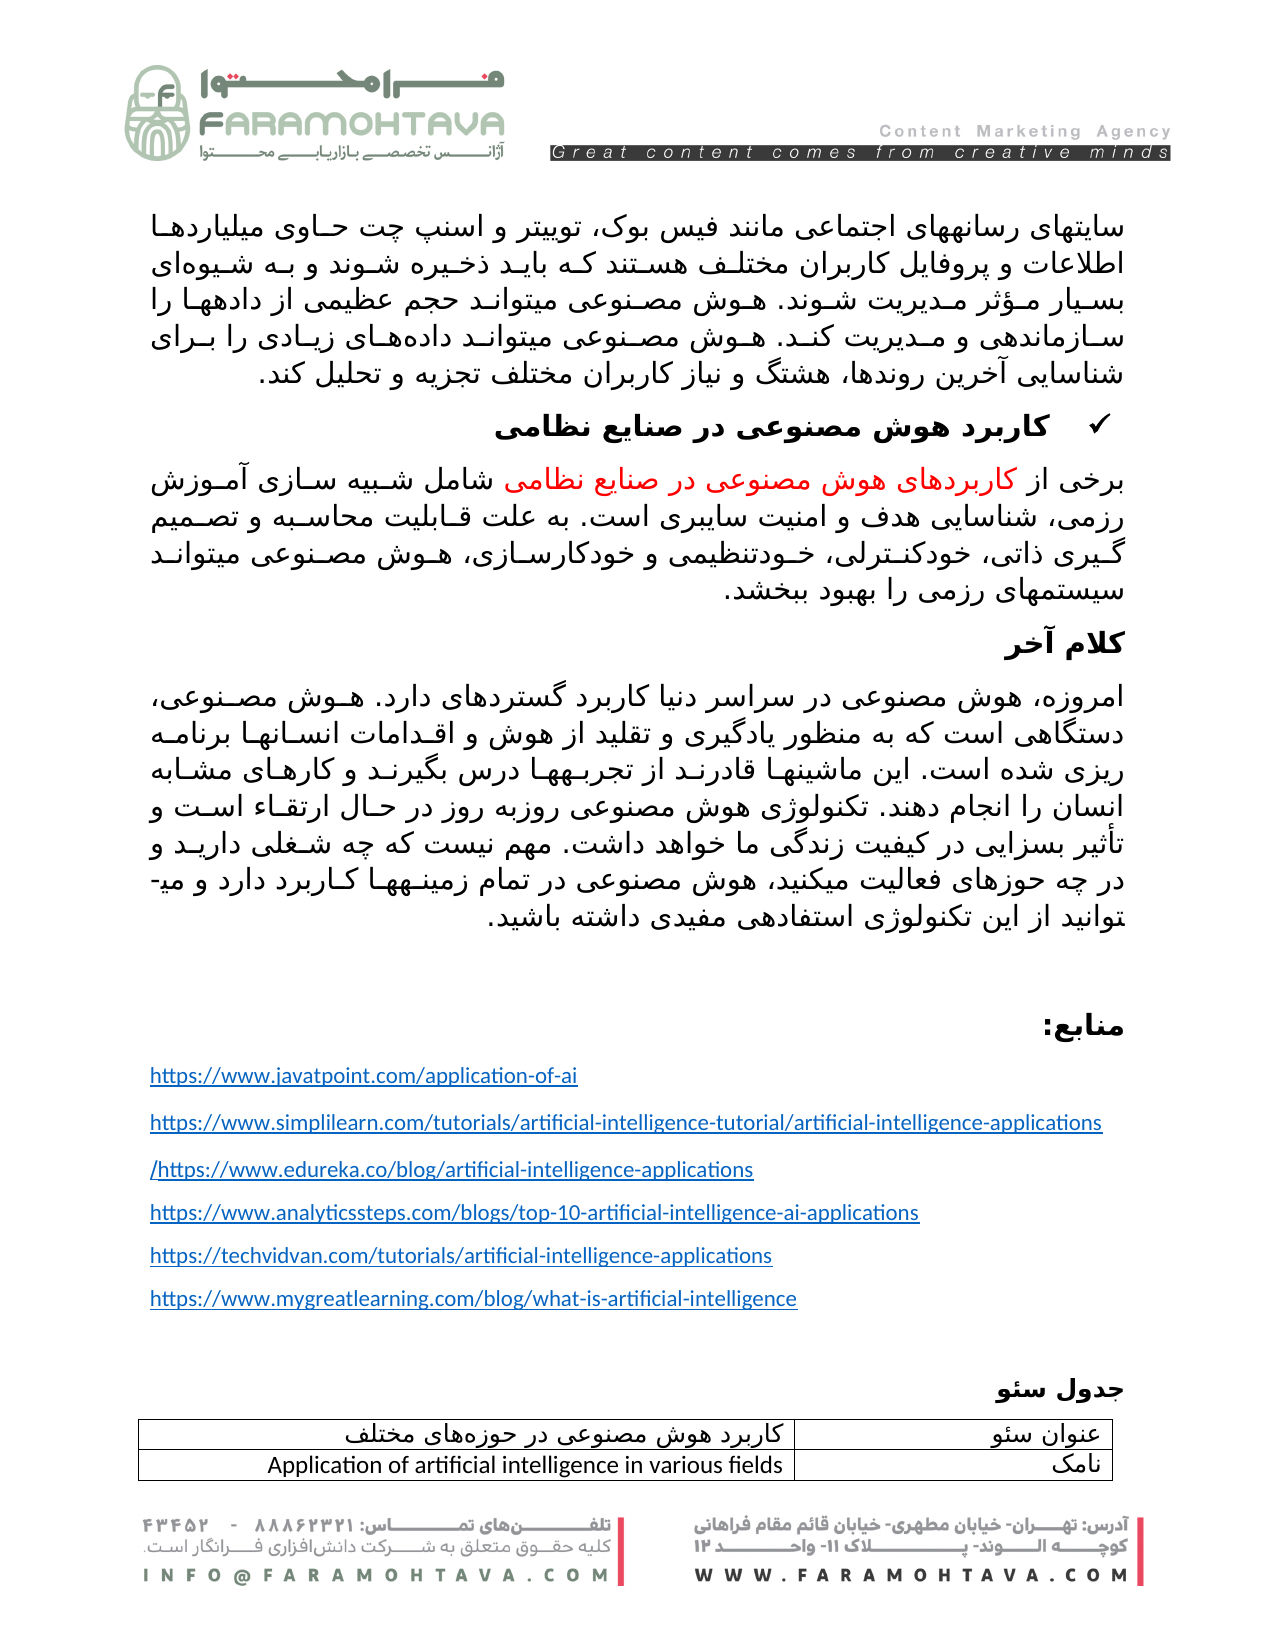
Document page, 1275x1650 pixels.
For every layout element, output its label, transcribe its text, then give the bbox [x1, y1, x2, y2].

table_header عنوان سئو [795, 1420, 1112, 1449]
list کاربرد هوش مصنوعی در صنایع نظامی [150, 409, 1087, 443]
text جدول سئو [150, 1374, 1125, 1403]
text امروزه، هوش مصنوعی در سراسر دنیا کاربرد گستردهای دارد. هوش مصنوعی، دستگاهی است که به منظور یادگیری و تقلید از هوش و اقدامات انسانها برنامه ریزی شده است. این ماشینها قادرند از تجربهها درس بگیرند و کارهای مشابه انسان را انجام دهند. تکنولوژی هوش مصنوعی روزبه روز در حال ارتقاء است و تأثیر بسزایی در کیفیت زندگی ما خواهد داشت. مهم نیست که چه شغلی دارید و در چه حوزهای فعالیت میکنید، هوش مصنوعی در تمام زمینهها کاربرد دارد و میتوانید از این تکنولوژی استفادهی مفیدی داشته باشید. [150, 679, 1125, 933]
picture [45, 12, 1229, 200]
picture [70, 1487, 1203, 1617]
text برخی از کاربردهای هوش مصنوعی در صنایع نظامی شامل شبیه سازی آموزش رزمی، شناسایی هدف و امنیت سایبری است. به علت قابلیت محاسبه و تصمیم گیری ذاتی، خودکنترلی، خودتنظیمی و خودکارسازی، هوش مصنوعی میتواند سیستمهای رزمی را بهبود ببخشد. [150, 463, 1125, 607]
text https://www.mygreatlearning.com/blog/what-is-artificial-intelligence [150, 1284, 1125, 1313]
text منابع: [150, 1008, 1125, 1042]
text https://www.edureka.co/blog/artificial-intelligence-applications/ [150, 1155, 1125, 1183]
text سایتهای رسانههای اجتماعی مانند فیس بوک، توییتر و اسنپ چت حاوی میلیاردها اطلاعات و پروفایل کاربران مختلف هستند که باید ذخیره شوند و به شیوه‌ای بسیار مؤثر مدیریت شوند. هوش مصنوعی میتواند حجم عظیمی از دادهها را سازماندهی و مدیریت کند. هوش مصنوعی میتواند داده‌های زیادی را برای شناسایی آخرین روندها، هشتگ و نیاز کاربران مختلف تجزیه و تحلیل کند. [150, 209, 1125, 390]
text https://www.javatpoint.com/application-of-ai [150, 1061, 1125, 1089]
text https://www.simplilearn.com/tutorials/artificial-intelligence-tutorial/artificial-intelligence-applications [150, 1108, 1125, 1136]
table_cell نامک [795, 1450, 1112, 1480]
text کلام آخر [150, 626, 1125, 660]
text https://techvidvan.com/tutorials/artificial-intelligence-applications [150, 1241, 1125, 1269]
table_cell Application of artificial intelligence in various fields [139, 1450, 794, 1480]
text https://www.analyticssteps.com/blogs/top-10-artificial-intelligence-ai-applications [150, 1198, 1125, 1226]
table_header کاربرد هوش مصنوعی در حوزه‌های مختلف [139, 1420, 794, 1449]
